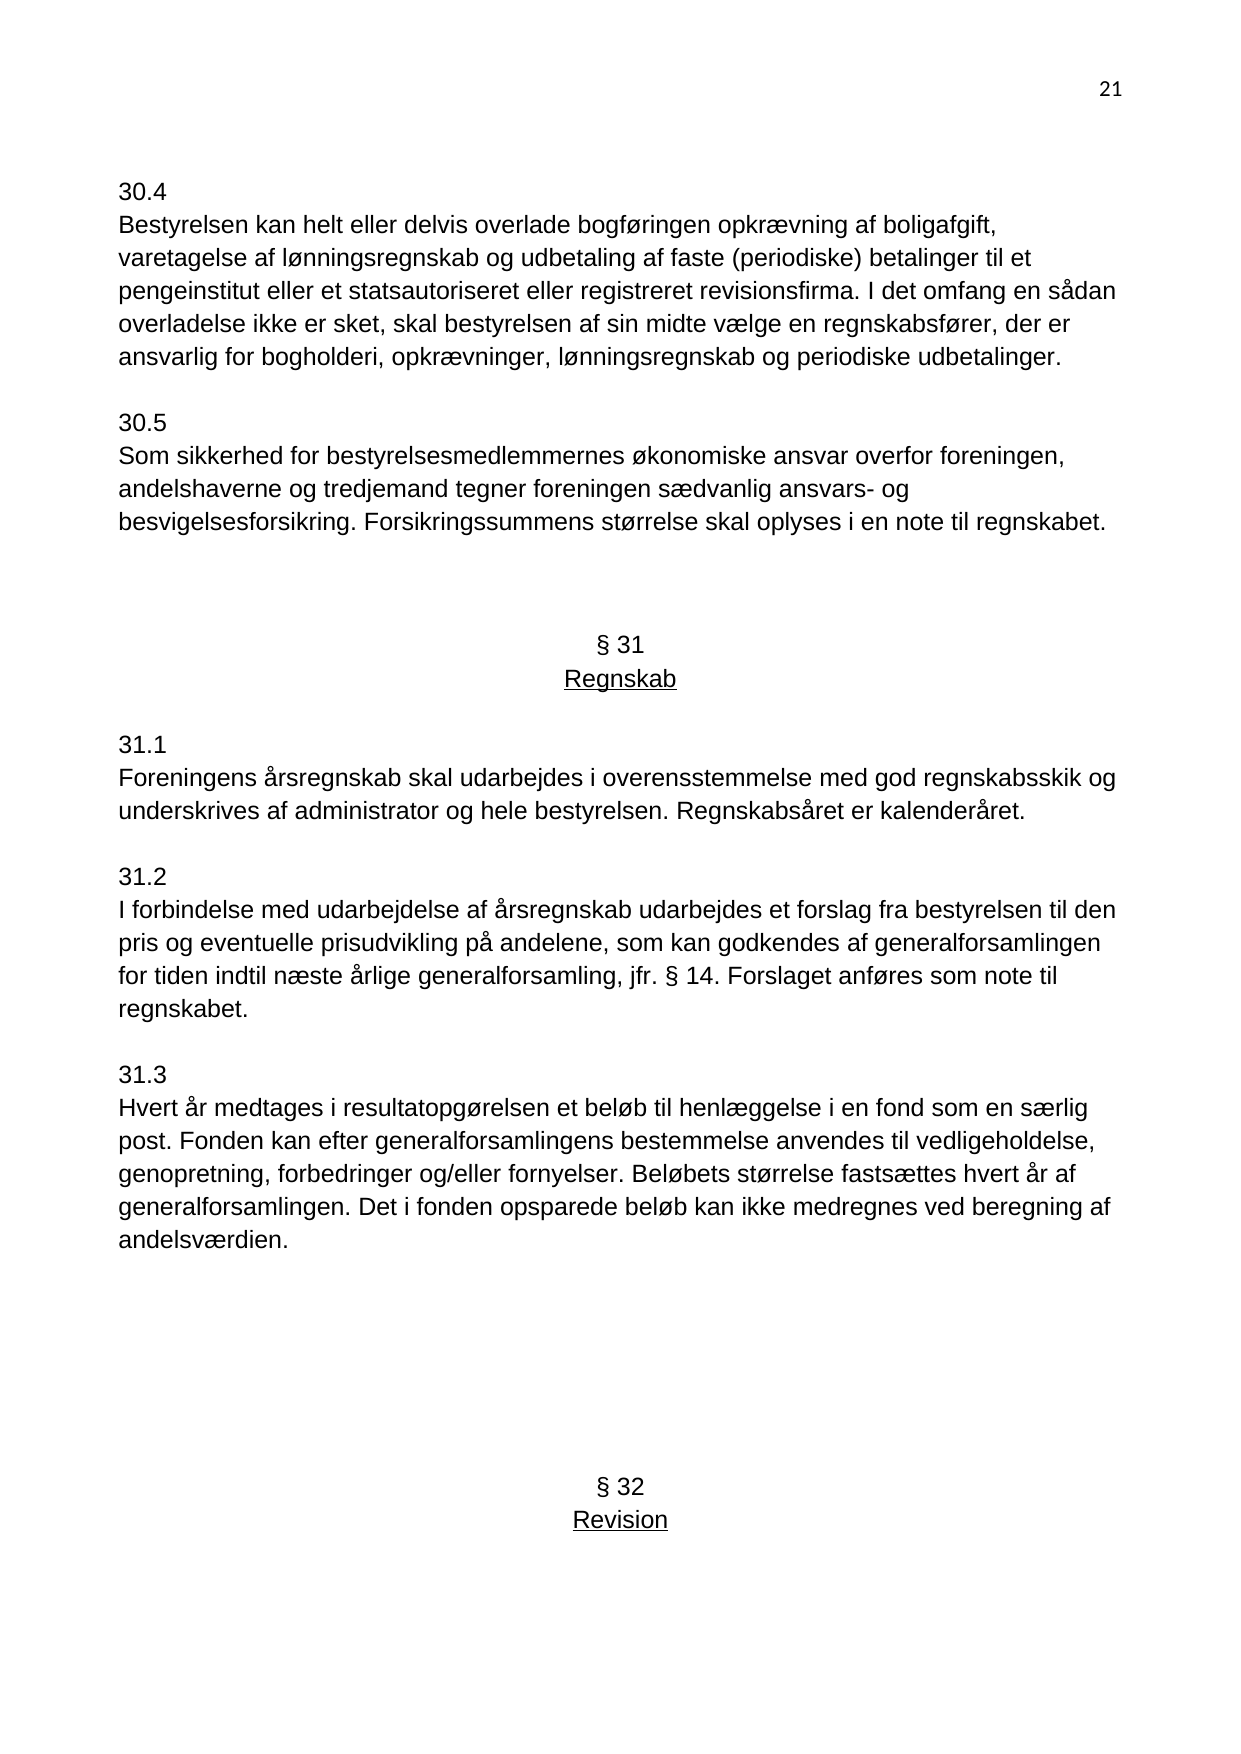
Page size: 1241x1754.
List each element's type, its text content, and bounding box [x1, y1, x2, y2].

text Hvert år medtages i resultatopgørelsen et beløb til henlæggelse i en fond som en særlig post. Fonden kan efter generalforsamlingens bestemmelse anvendes til vedligeholdelse, genopretning, forbedringer og/eller fornyelser. Beløbets størrelse fastsættes hvert år af generalforsamlingen. Det i fonden opsparede beløb kan ikke medregnes ved beregning af andelsværdien. [118, 1093, 1122, 1254]
text 31.3 [118, 1060, 1122, 1088]
text Som sikkerhed for bestyrelsesmedlemmernes økonomiske ansvar overfor foreningen, andelshaverne og tredjemand tegner foreningen sædvanlig ansvars- og besvigelsesforsikring. Forsikringssummens størrelse skal oplyses i en note til regnskabet. [118, 441, 1122, 536]
text Foreningens årsregnskab skal udarbejdes i overensstemmelse med god regnskabsskik og underskrives af administrator og hele bestyrelsen. Regnskabsåret er kalenderåret. [118, 763, 1122, 824]
text Bestyrelsen kan helt eller delvis overlade bogføringen opkrævning af boligafgift, varetagelse af lønningsregnskab og udbetaling af faste (periodiske) betalinger til et pengeinstitut eller et statsautoriseret eller registreret revisionsfirma. I det omfang en sådan overladelse ikke er sket, skal bestyrelsen af sin midte vælge en regnskabsfører, der er ansvarlig for bogholderi, opkrævninger, lønningsregnskab og periodiske udbetalinger. [118, 210, 1122, 371]
text 30.5 [118, 408, 1122, 437]
text § 32 [118, 1472, 1122, 1501]
text I forbindelse med udarbejdelse af årsregnskab udarbejdes et forslag fra bestyrelsen til den pris og eventuelle prisudvikling på andelene, som kan godkendes af generalforsamlingen for tiden indtil næste årlige generalforsamling, jfr. § 14. Forslaget anføres som note til regnskabet. [118, 895, 1122, 1022]
text Revision [118, 1505, 1122, 1534]
text 31.2 [118, 862, 1122, 890]
text Regnskab [118, 663, 1122, 692]
text § 31 [118, 631, 1122, 659]
text 30.4 [118, 177, 1122, 206]
text 31.1 [118, 729, 1122, 758]
